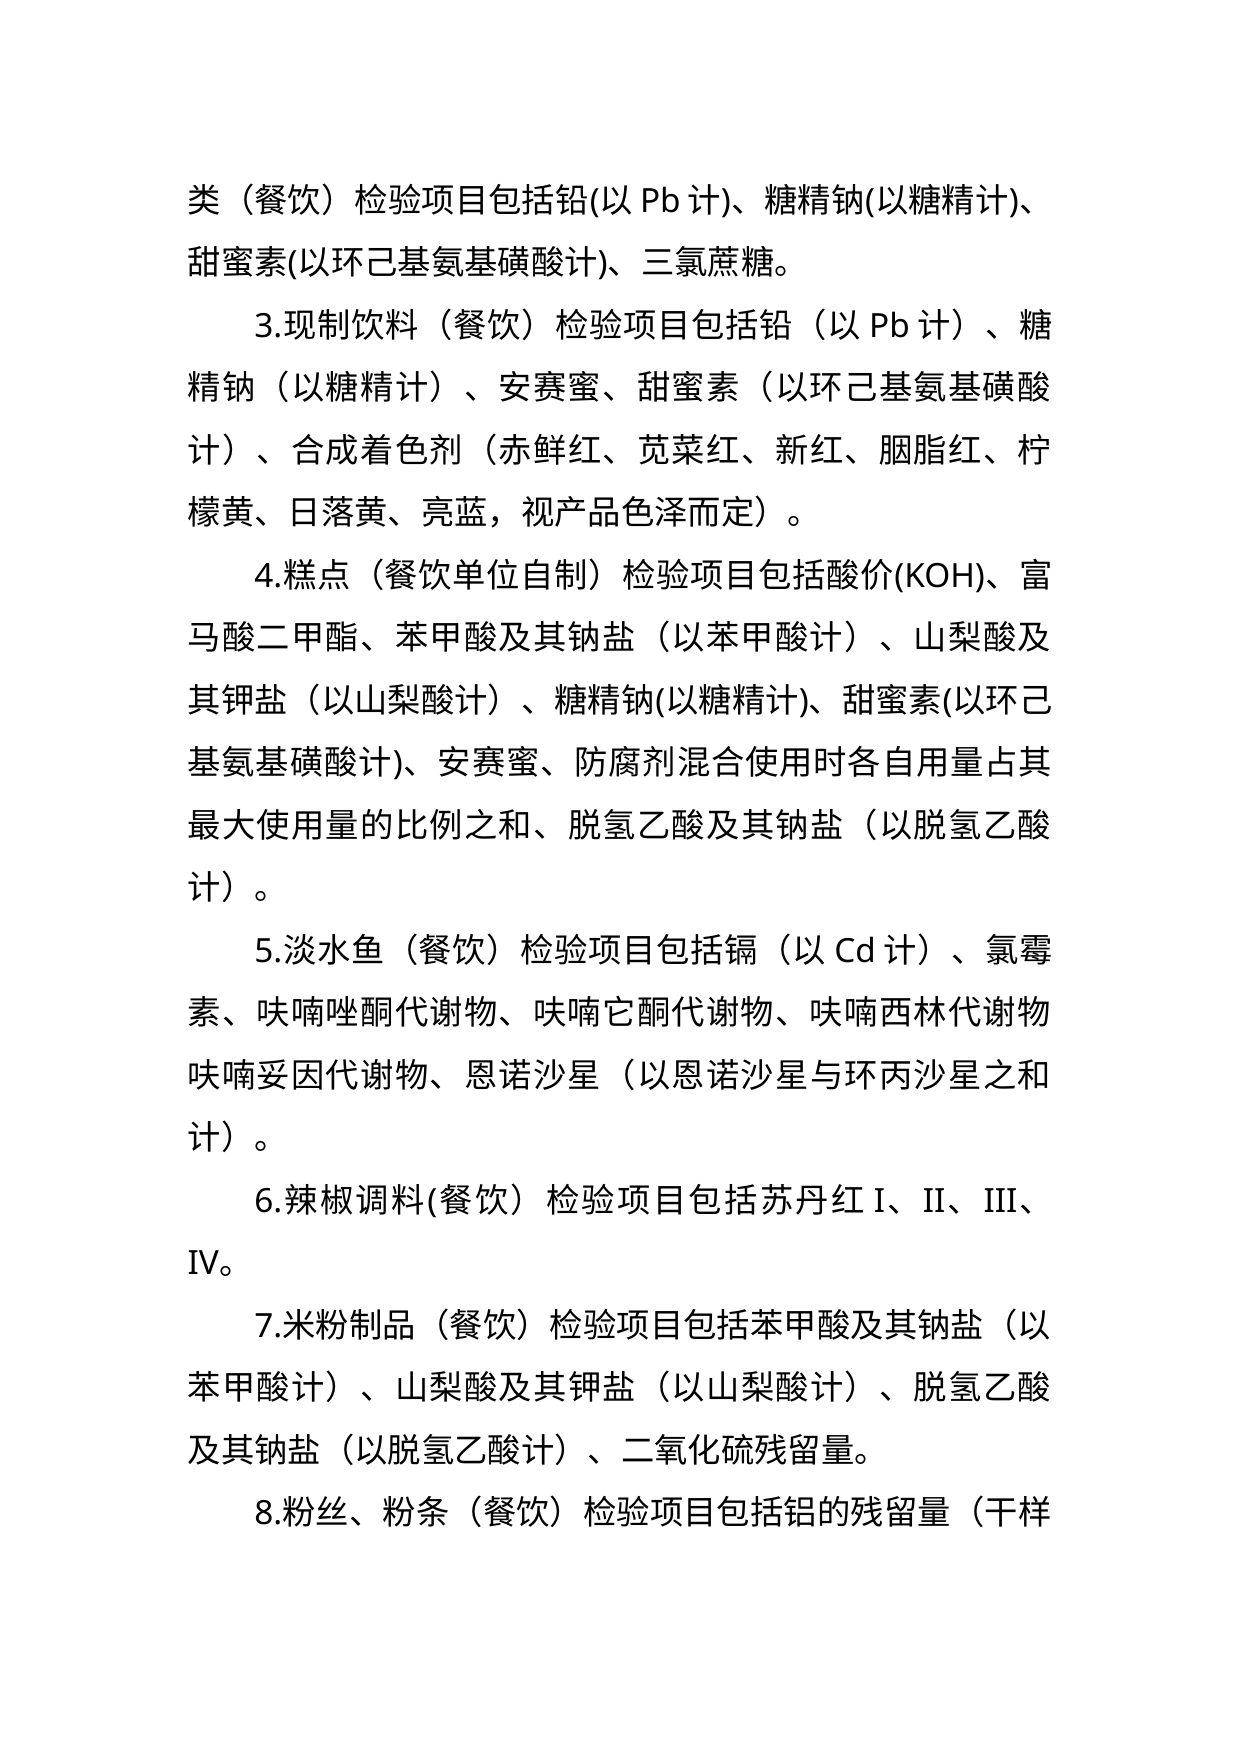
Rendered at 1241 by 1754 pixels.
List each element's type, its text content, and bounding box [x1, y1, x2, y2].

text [187, 1474, 1053, 1537]
text 7.米粉制品（餐饮）检验项目包括苯甲酸及其钠盐（以苯甲酸计）、山梨酸及其钾盐（以山梨酸计）、脱氢乙酸及其钠盐（以脱氢乙酸计）、二氧化硫残留量。 [187, 1287, 1053, 1474]
list 3.现制饮料（餐饮）检验项目包括铅（以Pb计）、糖精钠（以糖精计）、安赛蜜、甜蜜素（以环己基氨基磺酸计）、合成着色剂（赤鲜红、苋菜红、新红、胭脂红、柠檬黄、日落黄、亮蓝，视产品色泽而定）。 [187, 287, 1053, 537]
list 6.辣椒调料(餐饮）检验项目包括苏丹红I、II、III、 IV。 [187, 1162, 1053, 1287]
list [187, 162, 1053, 287]
list 5.淡水鱼（餐饮）检验项目包括镉（以Cd计）、氯霉素、呋喃唑酮代谢物、呋喃它酮代谢物、呋喃西林代谢物、呋喃妥因代谢物、恩诺沙星（以恩诺沙星与环丙沙星之和计）。 [187, 912, 1053, 1162]
list 4.糕点（餐饮单位自制）检验项目包括酸价(KOH)、富马酸二甲酯、苯甲酸及其钠盐（以苯甲酸计）、山梨酸及其钾盐（以山梨酸计）、糖精钠(以糖精计)、甜蜜素(以环己基氨基磺酸计)、安赛蜜、防腐剂混合使用时各自用量占其最大使用量的比例之和、脱氢乙酸及其钠盐（以脱氢乙酸计）。 [187, 537, 1053, 912]
